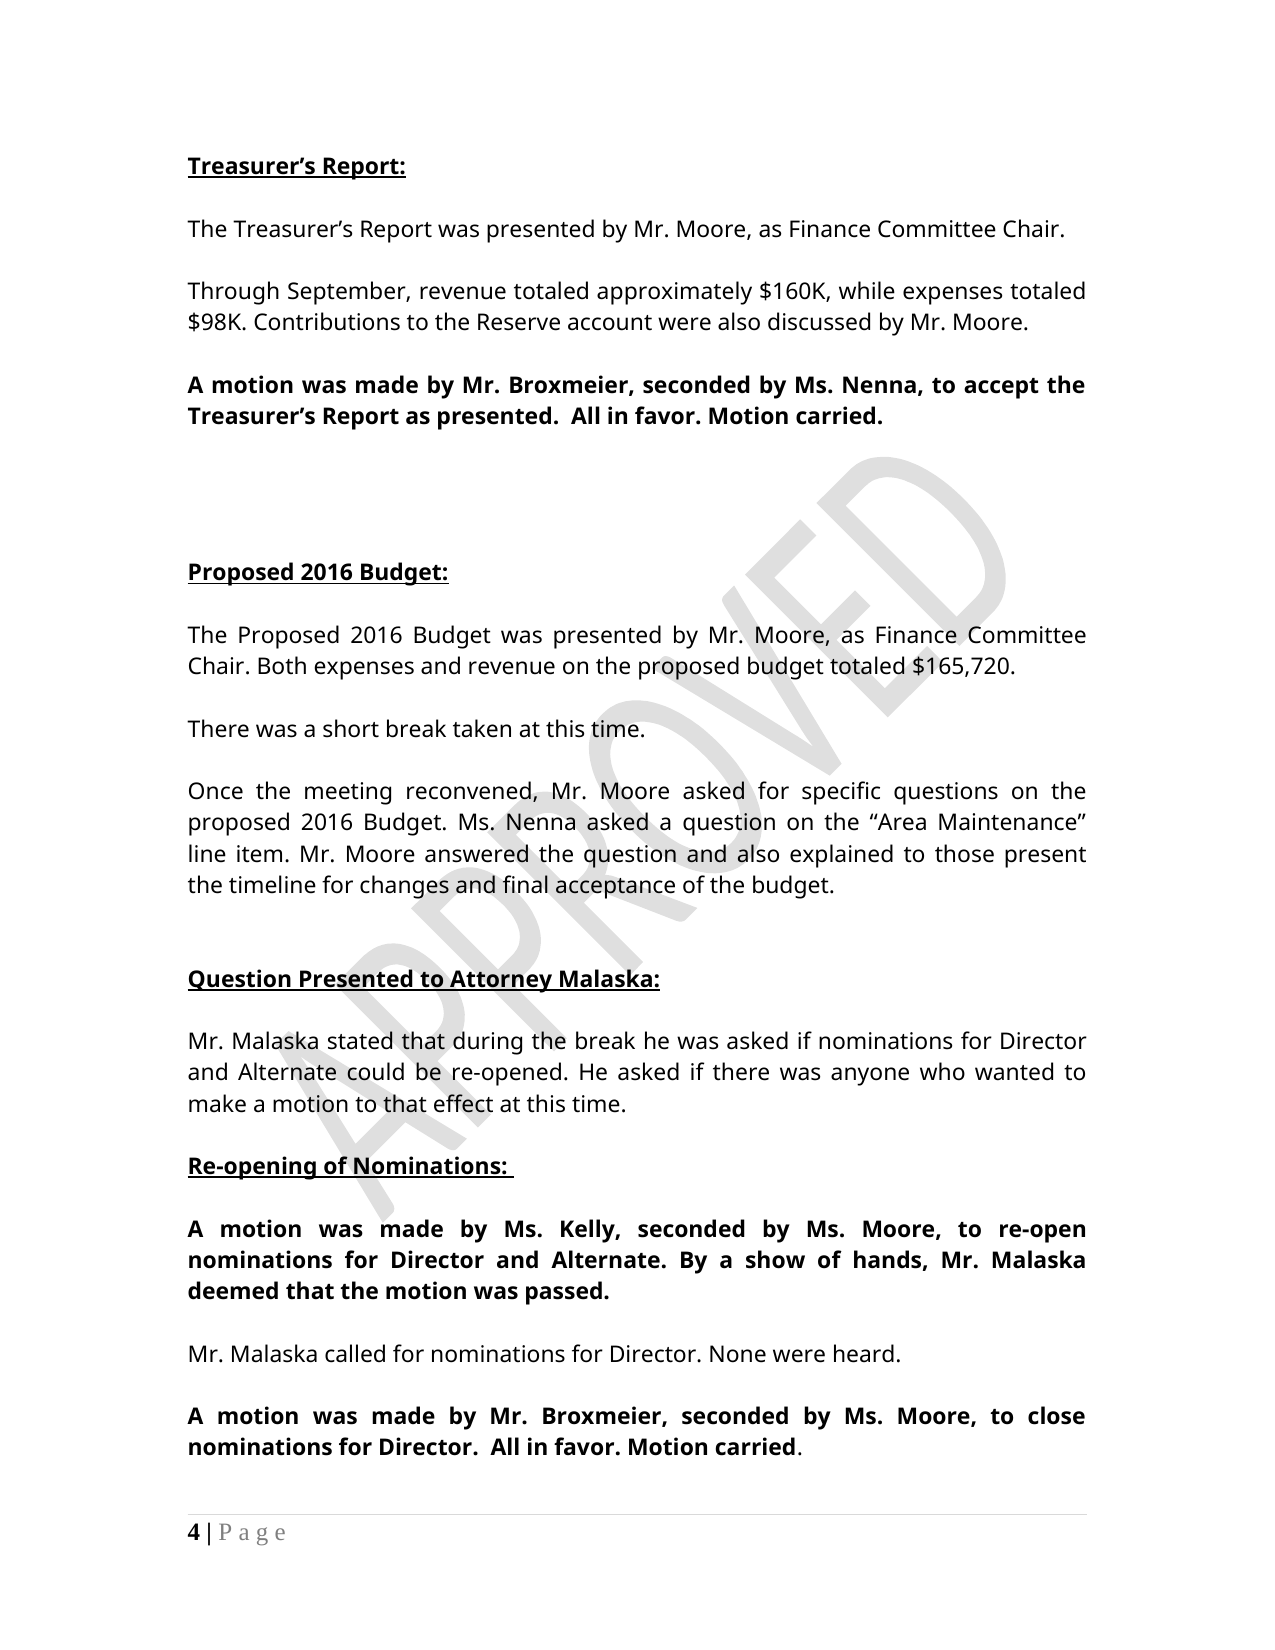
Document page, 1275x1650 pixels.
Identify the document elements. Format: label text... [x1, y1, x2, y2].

text The Proposed 2016 Budget was presented by Mr. Moore, as Finance Committee Chair. Both expenses and revenue on the proposed budget totaled $165,720. [187, 619, 1087, 681]
text The Treasurer’s Report was presented by Mr. Moore, as Finance Committee Chair. [187, 212, 1087, 244]
text There was a short break taken at this time. [187, 712, 1087, 744]
text Through September, revenue totaled approximately $160K, while expenses totaled $98K. Contributions to the Reserve account were also discussed by Mr. Moore. [187, 275, 1087, 337]
text A motion was made by Mr. Broxmeier, seconded by Ms. Moore, to close nominations for Director. All in favor. Motion carried. [187, 1400, 1087, 1462]
text Mr. Malaska stated that during the break he was asked if nominations for Director and Alternate could be re-opened. He asked if there was anyone who wanted to make a motion to that effect at this time. [187, 1025, 1087, 1119]
text A motion was made by Mr. Broxmeier, seconded by Ms. Nenna, to accept the Treasurer’s Report as presented. All in favor. Motion carried. [187, 369, 1087, 431]
text Mr. Malaska called for nominations for Director. None were heard. [187, 1337, 1087, 1369]
text Once the meeting reconvened, Mr. Moore asked for specific questions on the proposed 2016 Budget. Ms. Nenna asked a question on the “Area Maintenance” line item. Mr. Moore answered the question and also explained to those present the timeline for changes and final acceptance of the budget. [187, 775, 1087, 900]
text Re-opening of Nominations: [187, 1150, 1087, 1181]
text Question Presented to Attorney Malaska: [187, 962, 1087, 994]
text A motion was made by Ms. Kelly, seconded by Ms. Moore, to re-open nominations for Director and Alternate. By a show of hands, Mr. Malaska deemed that the motion was passed. [187, 1212, 1087, 1306]
text Proposed 2016 Budget: [187, 556, 1087, 587]
text Treasurer’s Report: [187, 150, 1087, 181]
